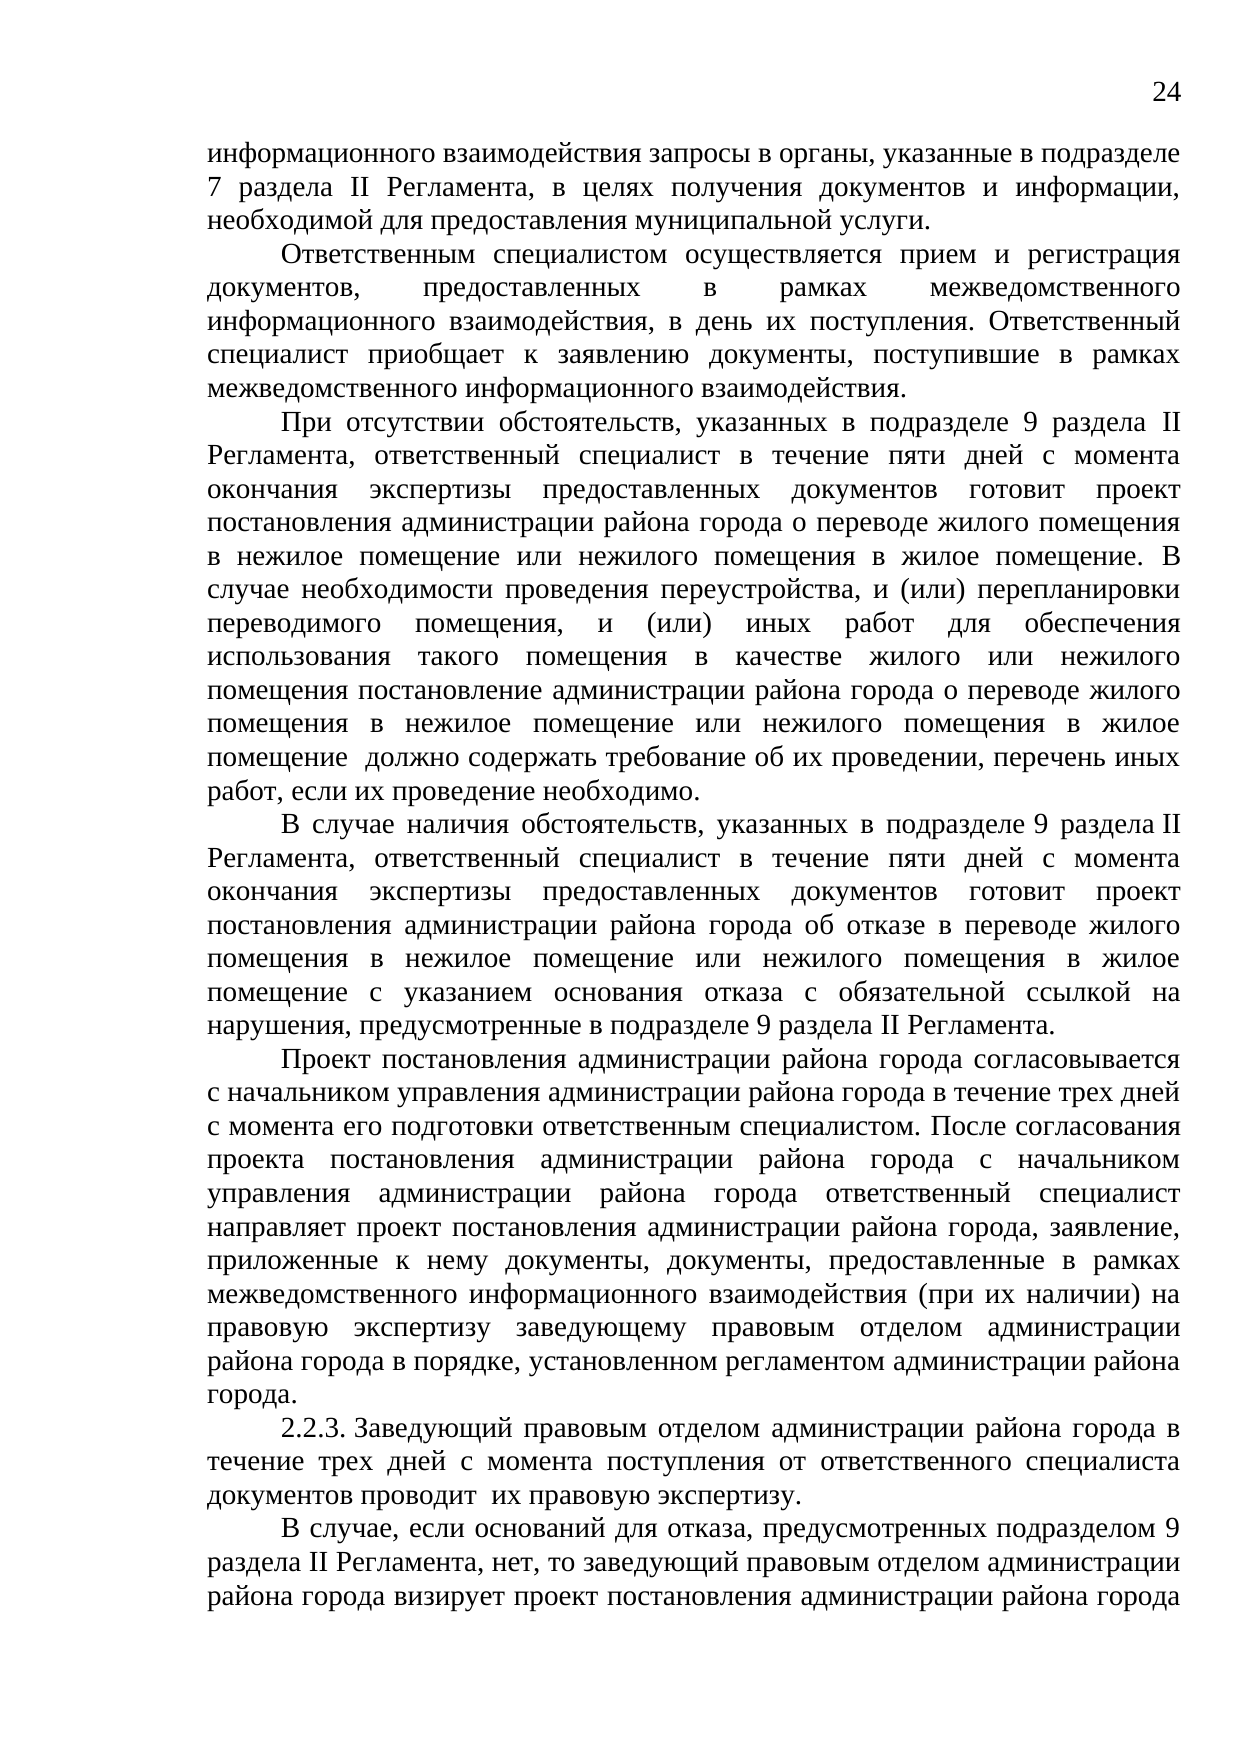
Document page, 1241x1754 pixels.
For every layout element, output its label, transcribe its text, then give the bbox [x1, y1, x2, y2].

text Ответственным специалистом осуществляется прием и регистрация документов, предоставленных в рамках межведомственного информационного взаимодействия, в день их поступления. Ответственный специалист приобщает к заявлению документы, поступившие в рамках межведомственного информационного взаимодействия. [207, 236, 1181, 404]
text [207, 1511, 1181, 1611]
text Проект постановления администрации района города согласовывается с начальником управления администрации района города в течение трех дней с момента его подготовки ответственным специалистом. После согласования проекта постановления администрации района города с начальником управления администрации района города ответственный специалист направляет проект постановления администрации района города, заявление, приложенные к нему документы, документы, предоставленные в рамках межведомственного информационного взаимодействия (при их наличии) на правовую экспертизу заведующему правовым отделом администрации района города в порядке, установленном регламентом администрации района города. [207, 1041, 1181, 1410]
text 2.2.3. Заведующий правовым отделом администрации района города в течение трех дней с момента поступления от ответственного специалиста документов проводит их правовую экспертизу. [207, 1410, 1181, 1511]
text В случае наличия обстоятельств, указанных в подразделе 9 раздела II Регламента, ответственный специалист в течение пяти дней с момента окончания экспертизы предоставленных документов готовит проект постановления администрации района города об отказе в переводе жилого помещения в нежилое помещение или нежилого помещения в жилое помещение с указанием основания отказа с обязательной ссылкой на нарушения, предусмотренные в подразделе 9 раздела II Регламента. [207, 806, 1181, 1041]
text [207, 135, 1181, 236]
text При отсутствии обстоятельств, указанных в подразделе 9 раздела II Регламента, ответственный специалист в течение пяти дней с момента окончания экспертизы предоставленных документов готовит проект постановления администрации района города о переводе жилого помещения в нежилое помещение или нежилого помещения в жилое помещение. В случае необходимости проведения переустройства, и (или) перепланировки переводимого помещения, и (или) иных работ для обеспечения использования такого помещения в качестве жилого или нежилого помещения постановление администрации района города о переводе жилого помещения в нежилое помещение или нежилого помещения в жилое помещение должно содержать требование об их проведении, перечень иных работ, если их проведение необходимо. [207, 404, 1181, 806]
